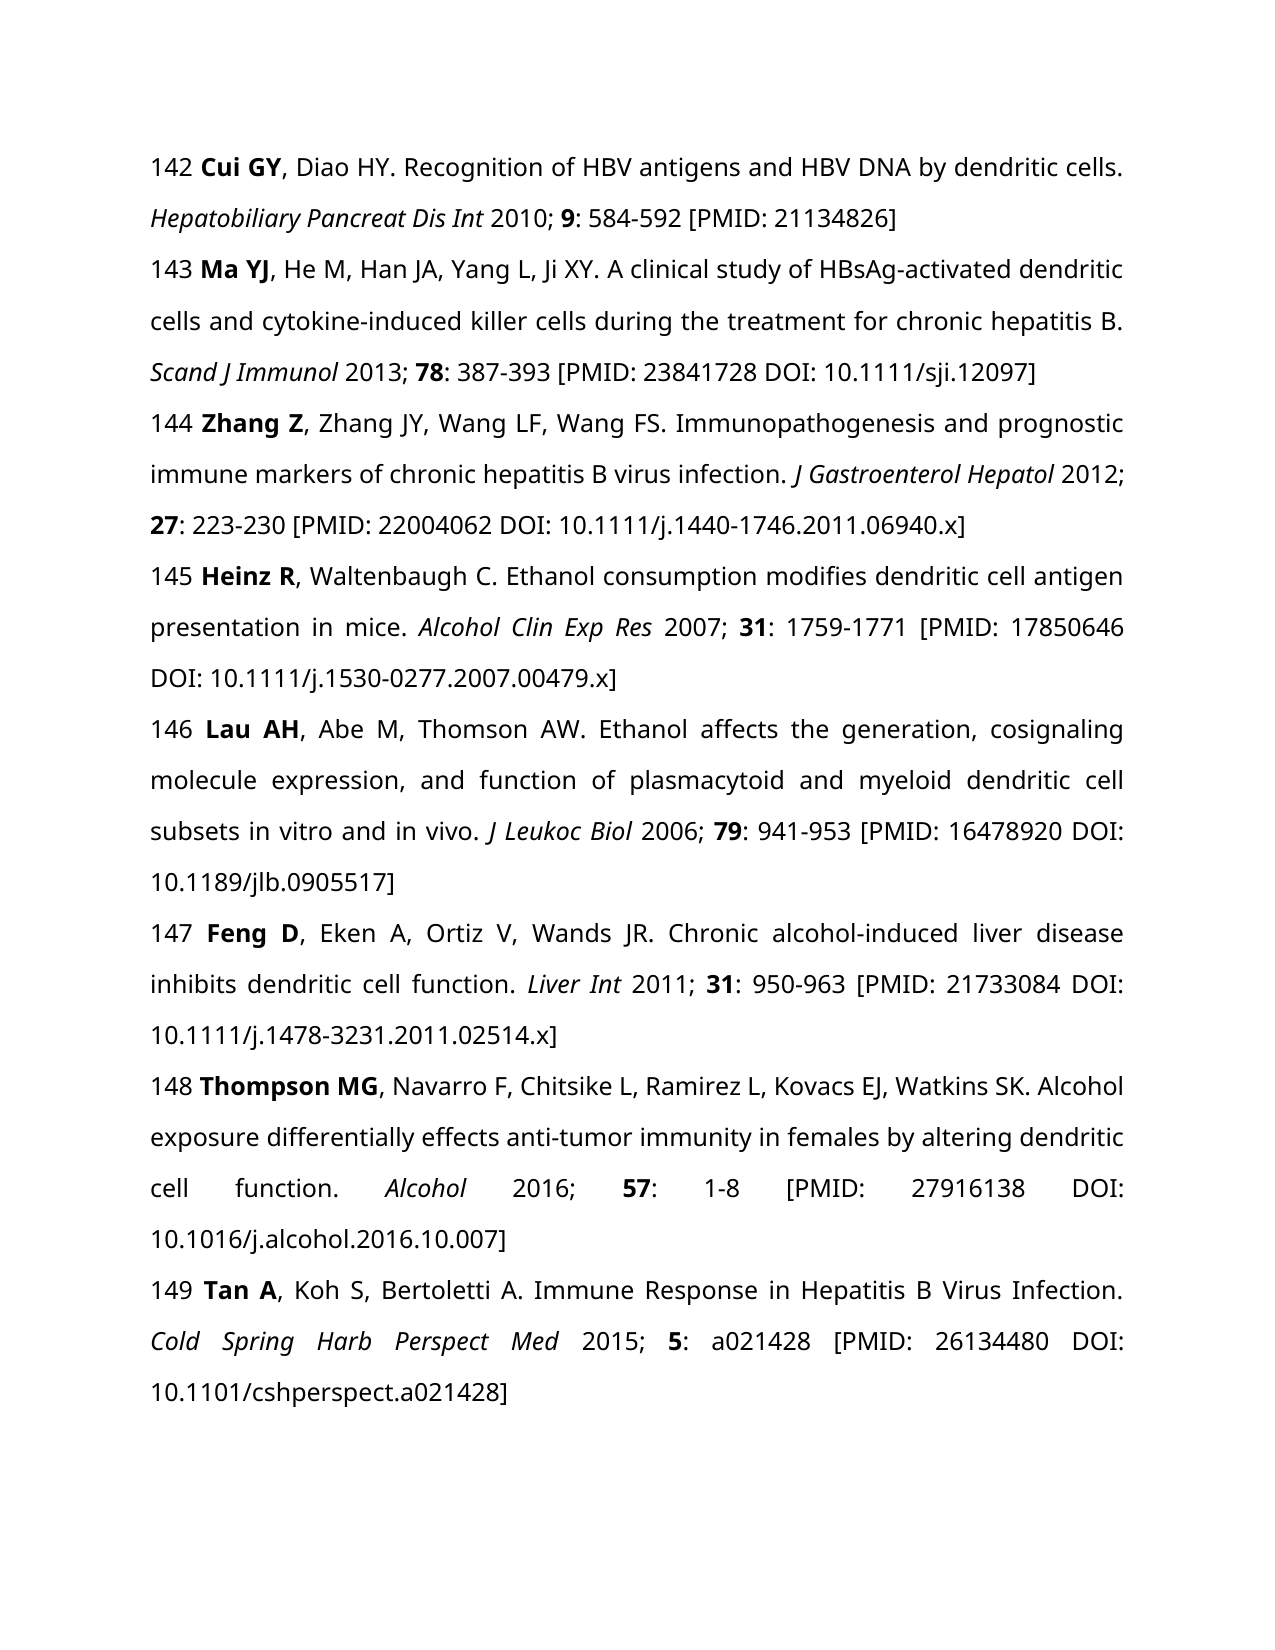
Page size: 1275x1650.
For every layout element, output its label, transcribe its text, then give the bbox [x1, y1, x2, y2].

text 143 Ma YJ, He M, Han JA, Yang L, Ji XY. A clinical study of HBsAg-activated dendritic cells and cytokine-induced killer cells during the treatment for chronic hepatitis B. Scand J Immunol 2013; 78: 387-393 [PMID: 23841728 DOI: 10.1111/sji.12097] [150, 252, 1125, 388]
text 149 Tan A, Koh S, Bertoletti A. Immune Response in Hepatitis B Virus Infection. Cold Spring Harb Perspect Med 2015; 5: a021428 [PMID: 26134480 DOI: 10.1101/cshperspect.a021428] [150, 1273, 1125, 1409]
text 145 Heinz R, Waltenbaugh C. Ethanol consumption modifies dendritic cell antigen presentation in mice. Alcohol Clin Exp Res 2007; 31: 1759-1771 [PMID: 17850646 DOI: 10.1111/j.1530-0277.2007.00479.x] [150, 558, 1125, 694]
text 144 Zhang Z, Zhang JY, Wang LF, Wang FS. Immunopathogenesis and prognostic immune markers of chronic hepatitis B virus infection. J Gastroenterol Hepatol 2012; 27: 223-230 [PMID: 22004062 DOI: 10.1111/j.1440-1746.2011.06940.x] [150, 405, 1125, 541]
text 147 Feng D, Eken A, Ortiz V, Wands JR. Chronic alcohol-induced liver disease inhibits dendritic cell function. Liver Int 2011; 31: 950-963 [PMID: 21733084 DOI: 10.1111/j.1478-3231.2011.02514.x] [150, 916, 1125, 1052]
text 148 Thompson MG, Navarro F, Chitsike L, Ramirez L, Kovacs EJ, Watkins SK. Alcohol exposure differentially effects anti-tumor immunity in females by altering dendritic cell function. Alcohol 2016; 57: 1-8 [PMID: 27916138 DOI: 10.1016/j.alcohol.2016.10.007] [150, 1069, 1125, 1256]
text 142 Cui GY, Diao HY. Recognition of HBV antigens and HBV DNA by dendritic cells. Hepatobiliary Pancreat Dis Int 2010; 9: 584-592 [PMID: 21134826] [150, 150, 1125, 235]
text 146 Lau AH, Abe M, Thomson AW. Ethanol affects the generation, cosignaling molecule expression, and function of plasmacytoid and myeloid dendritic cell subsets in vitro and in vivo. J Leukoc Biol 2006; 79: 941-953 [PMID: 16478920 DOI: 10.1189/jlb.0905517] [150, 711, 1125, 899]
